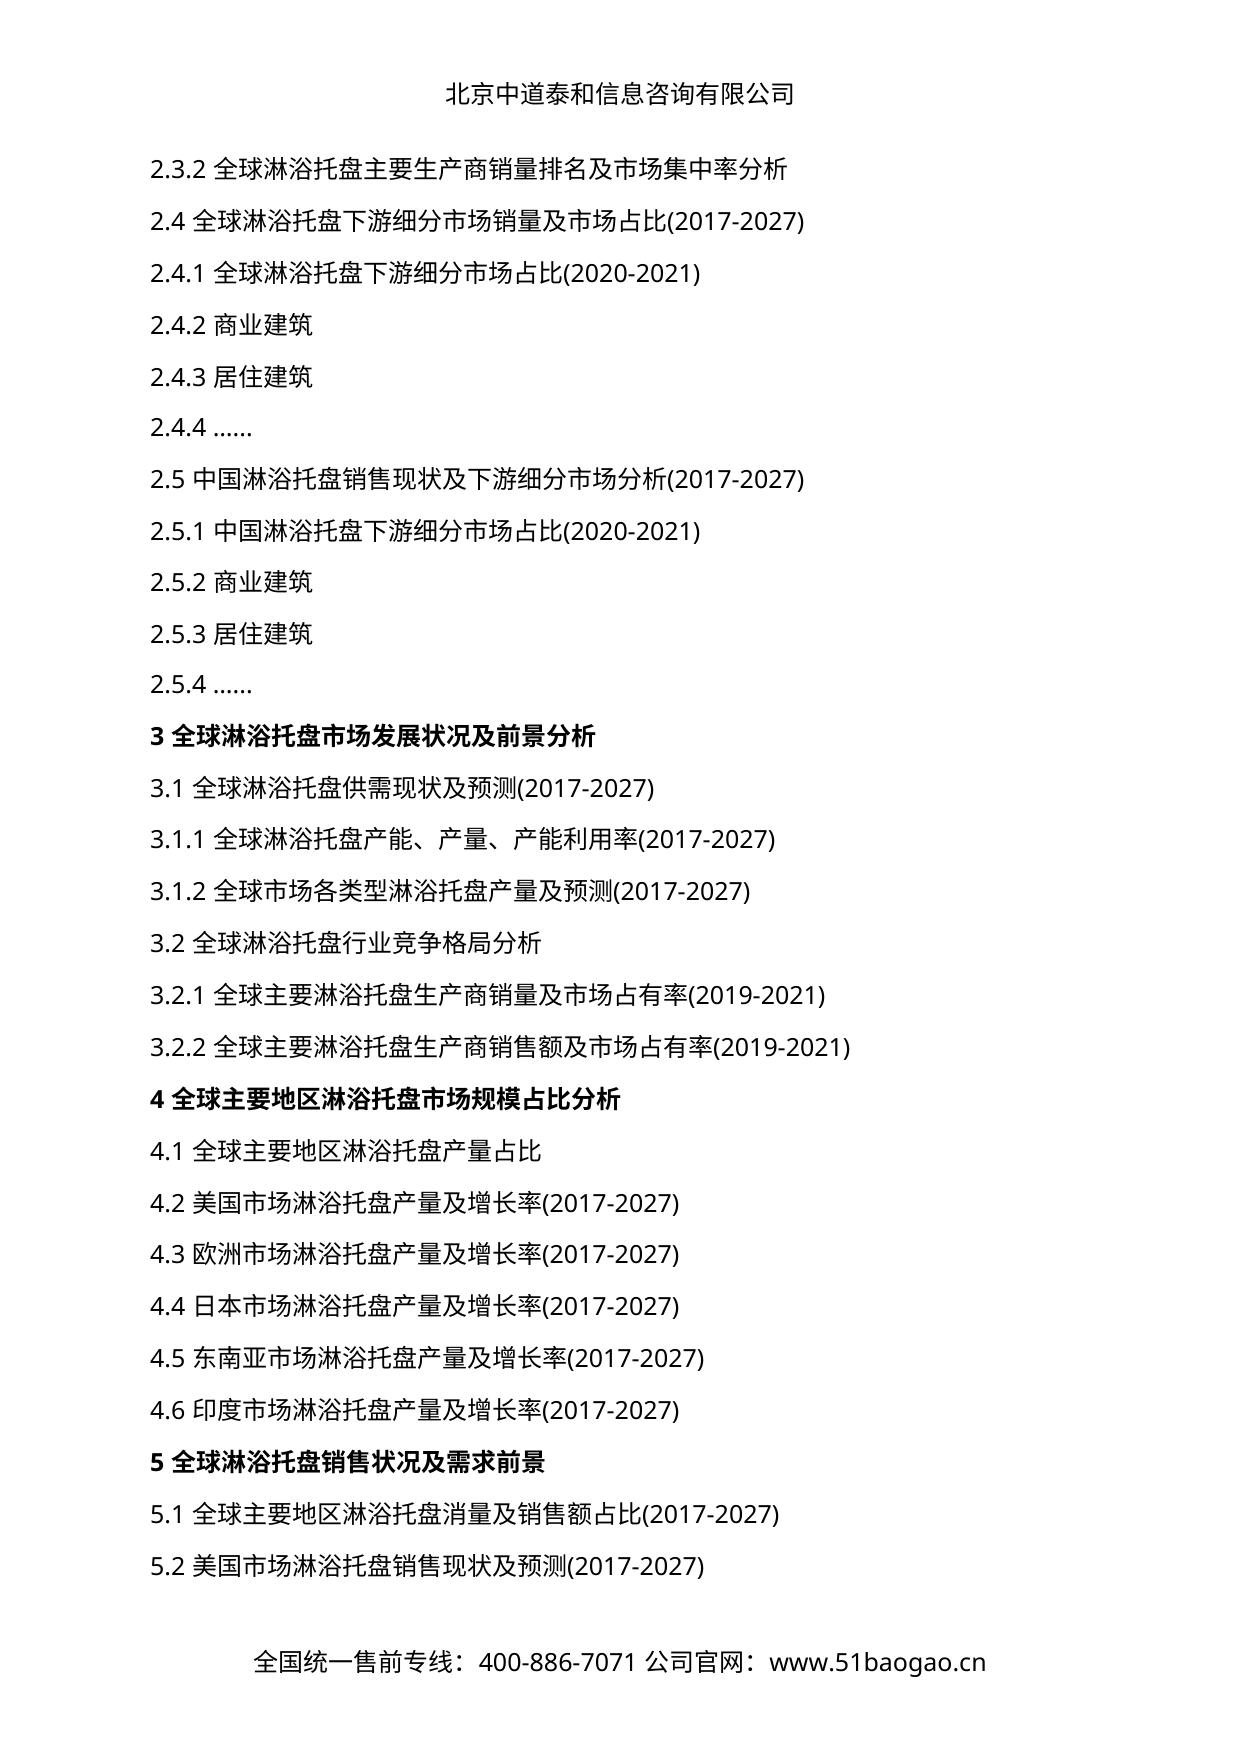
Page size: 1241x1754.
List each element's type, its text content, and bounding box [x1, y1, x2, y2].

text 4.5 东南亚市场淋浴托盘产量及增长率(2017-2027) [150, 1339, 1090, 1375]
text 3.1.1 全球淋浴托盘产能、产量、产能利用率(2017-2027) [150, 820, 1090, 856]
text 3.2 全球淋浴托盘行业竞争格局分析 [150, 924, 1090, 960]
text 4.1 全球主要地区淋浴托盘产量占比 [150, 1131, 1090, 1167]
text 3.2.2 全球主要淋浴托盘生产商销售额及市场占有率(2019-2021) [150, 1027, 1090, 1064]
text 4.4 日本市场淋浴托盘产量及增长率(2017-2027) [150, 1287, 1090, 1323]
text 5 全球淋浴托盘销售状况及需求前景 [150, 1442, 1090, 1479]
text 2.5 中国淋浴托盘销售现状及下游细分市场分析(2017-2027) [150, 459, 1090, 495]
text 4 全球主要地区淋浴托盘市场规模占比分析 [150, 1079, 1090, 1116]
text 2.4.4 …... [150, 409, 1090, 443]
text 4.6 印度市场淋浴托盘产量及增长率(2017-2027) [150, 1391, 1090, 1427]
text 2.5.3 居住建筑 [150, 615, 1090, 651]
text 2.4.3 居住建筑 [150, 357, 1090, 394]
text 5.2 美国市场淋浴托盘销售现状及预测(2017-2027) [150, 1546, 1090, 1582]
text 4.2 美国市场淋浴托盘产量及增长率(2017-2027) [150, 1183, 1090, 1219]
text 2.4 全球淋浴托盘下游细分市场销量及市场占比(2017-2027) [150, 202, 1090, 238]
text 2.5.1 中国淋浴托盘下游细分市场占比(2020-2021) [150, 511, 1090, 547]
text 2.4.2 商业建筑 [150, 306, 1090, 342]
text 4.3 欧洲市场淋浴托盘产量及增长率(2017-2027) [150, 1235, 1090, 1271]
text 2.4.1 全球淋浴托盘下游细分市场占比(2020-2021) [150, 254, 1090, 290]
text 2.3.2 全球淋浴托盘主要生产商销量排名及市场集中率分析 [150, 150, 1090, 186]
text 2.5.2 商业建筑 [150, 563, 1090, 599]
text 5.1 全球主要地区淋浴托盘消量及销售额占比(2017-2027) [150, 1494, 1090, 1531]
text 3.1 全球淋浴托盘供需现状及预测(2017-2027) [150, 768, 1090, 804]
text 3.1.2 全球市场各类型淋浴托盘产量及预测(2017-2027) [150, 872, 1090, 908]
text 2.5.4 …... [150, 667, 1090, 701]
text 3 全球淋浴托盘市场发展状况及前景分析 [150, 716, 1090, 752]
text 3.2.1 全球主要淋浴托盘生产商销量及市场占有率(2019-2021) [150, 976, 1090, 1012]
